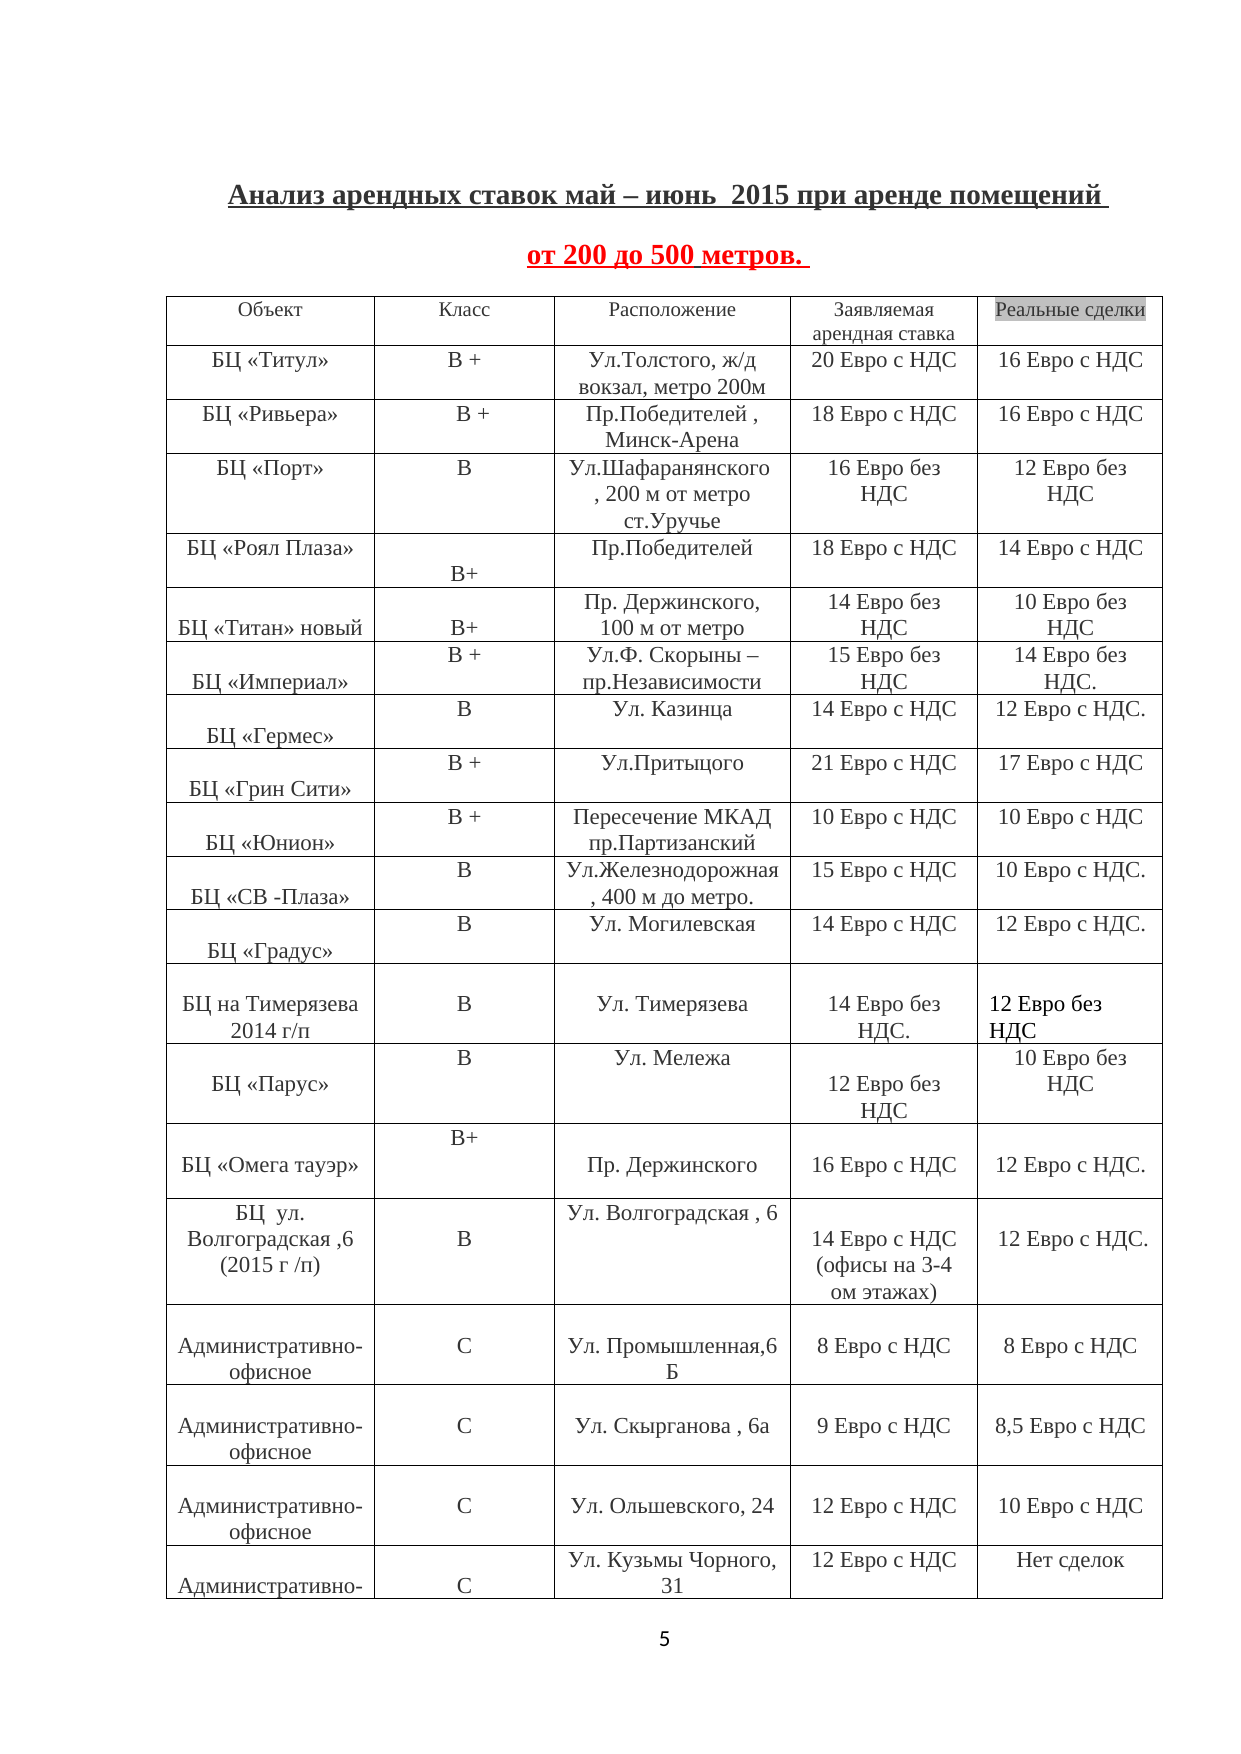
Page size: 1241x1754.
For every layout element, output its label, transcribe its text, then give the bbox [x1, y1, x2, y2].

table_cell Пр. Держинского, 100 м от метро [555, 588, 790, 641]
table_cell Ул. Ольшевского, 24 [555, 1466, 790, 1544]
table_cell В [375, 1199, 554, 1304]
table_header Заявляемая арендная ставка [791, 297, 977, 345]
table_cell БЦ «Роял Плаза» [167, 534, 374, 587]
table_cell Ул. Мележа [555, 1044, 790, 1123]
table_cell 14 Евро с НДС [978, 534, 1162, 587]
table_cell В [375, 964, 554, 1043]
table_header Реальные сделки [978, 297, 1162, 345]
table_cell БЦ «Гермес» [167, 695, 374, 748]
table_cell 10 Евро с НДС [978, 803, 1162, 856]
table_cell 8,5 Евро с НДС [978, 1385, 1162, 1464]
table_cell 8 Евро с НДС [978, 1305, 1162, 1384]
table_cell БЦ «Порт» [167, 454, 374, 533]
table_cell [167, 1546, 374, 1598]
table_cell 9 Евро с НДС [791, 1385, 977, 1464]
table_cell 14 Евро с НДС [791, 910, 977, 963]
table_cell БЦ «Юнион» [167, 803, 374, 856]
table_cell БЦ «Титан» новый [167, 588, 374, 641]
table_cell 10 Евро без НДС [978, 1044, 1162, 1123]
table_cell В [375, 910, 554, 963]
table_cell БЦ «Градус» [167, 910, 374, 963]
table_cell БЦ «Империал» [167, 642, 374, 694]
table_cell 12 Евро с НДС [791, 1546, 977, 1598]
table_cell Пересечение МКАД пр.Партизанский [555, 803, 790, 856]
table_cell Ул. Могилевская [555, 910, 790, 963]
table_cell Ул. Казинца [555, 695, 790, 748]
table_cell Ул.Притыцого [555, 749, 790, 802]
table_cell 16 Евро без НДС [791, 454, 977, 533]
table_cell В + [375, 803, 554, 856]
table_cell 16 Евро с НДС [978, 346, 1162, 399]
table_header Расположение [555, 297, 790, 345]
table_cell B+ [375, 588, 554, 641]
table_cell 16 Евро с НДС [978, 400, 1162, 453]
table_cell B+ [375, 534, 554, 587]
table_cell Ул.Шафаранянского , 200 м от метро ст.Уручье [555, 454, 790, 533]
table_cell БЦ «СВ -Плаза» [167, 857, 374, 909]
table_cell 10 Евро без НДС [978, 588, 1162, 641]
table_cell 12 Евро без НДС [978, 964, 1162, 1043]
table_cell Пр.Победителей , Минск-Арена [555, 400, 790, 453]
table_cell 21 Евро с НДС [791, 749, 977, 802]
table_cell БЦ ул. Волгоградская ,6 (2015 г /п) [167, 1199, 374, 1304]
table_cell B [375, 454, 554, 533]
table_cell 14 Евро с НДС (офисы на 3-4 ом этажах) [791, 1199, 977, 1304]
table_cell Ул. Тимерязева [555, 964, 790, 1043]
table_cell B + [375, 749, 554, 802]
table_cell 12 Евро с НДС. [978, 1199, 1162, 1304]
table_cell Пр. Держинского [555, 1124, 790, 1198]
table_cell Ул. Скырганова , 6а [555, 1385, 790, 1464]
table_cell БЦ на Тимерязева 2014 г/п [167, 964, 374, 1043]
table_cell Административно- офисное [167, 1385, 374, 1464]
table_cell 12 Евро без НДС [978, 454, 1162, 533]
table_cell С [375, 1546, 554, 1598]
table_cell БЦ «Парус» [167, 1044, 374, 1123]
table_cell B + [375, 642, 554, 694]
table_cell 14 Евро без НДС. [791, 964, 977, 1043]
table_cell 17 Евро с НДС [978, 749, 1162, 802]
table_cell Административно- офисное [167, 1305, 374, 1384]
text Анализ арендных ставок май – июнь 2015 при аренде помещений [177, 177, 1152, 211]
table_cell 12 Евро с НДС. [978, 695, 1162, 748]
table_cell Ул. Промышленная,6 Б [555, 1305, 790, 1384]
table_cell 18 Евро с НДС [791, 400, 977, 453]
table_cell 14 Евро с НДС [791, 695, 977, 748]
table_cell С [375, 1305, 554, 1384]
table_cell С [375, 1385, 554, 1464]
table_cell В + [375, 400, 554, 453]
table_cell Пр.Победителей [555, 534, 790, 587]
table_cell В [375, 1044, 554, 1123]
table_cell С [375, 1466, 554, 1544]
table_cell 14 Евро без НДС. [978, 642, 1162, 694]
table_cell 20 Евро с НДС [791, 346, 977, 399]
table_cell 12 Евро с НДС. [978, 1124, 1162, 1198]
table_cell БЦ «Титул» [167, 346, 374, 399]
table_cell 14 Евро без НДС [791, 588, 977, 641]
table_cell 15 Евро без НДС [791, 642, 977, 694]
table_cell 15 Евро с НДС [791, 857, 977, 909]
table_cell 10 Евро с НДС [791, 803, 977, 856]
table_cell БЦ «Грин Сити» [167, 749, 374, 802]
table_cell В [375, 695, 554, 748]
table_header Объект [167, 297, 374, 345]
table_cell 12 Евро без НДС [791, 1044, 977, 1123]
table_cell B+ [375, 1124, 554, 1198]
table_cell 18 Евро с НДС [791, 534, 977, 587]
table_cell Ул. Волгоградская , 6 [555, 1199, 790, 1304]
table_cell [555, 1546, 790, 1598]
table_cell Нет сделок [978, 1546, 1162, 1598]
table_cell 12 Евро с НДС [791, 1466, 977, 1544]
table_cell Ул.Толстого, ж/д вокзал, метро 200м [555, 346, 790, 399]
table_header Класс [375, 297, 554, 345]
table_cell БЦ «Омега тауэр» [167, 1124, 374, 1198]
table_cell 10 Евро с НДС [978, 1466, 1162, 1544]
text от 200 до 500 метров. [177, 237, 1152, 270]
table_cell 8 Евро с НДС [791, 1305, 977, 1384]
table_cell 10 Евро с НДС. [978, 857, 1162, 909]
table_cell БЦ «Ривьера» [167, 400, 374, 453]
table_cell В + [375, 346, 554, 399]
table_cell Ул.Ф. Скорыны –пр.Независимости [555, 642, 790, 694]
table_cell 16 Евро с НДС [791, 1124, 977, 1198]
table_cell 12 Евро с НДС. [978, 910, 1162, 963]
table_cell Административно- офисное [167, 1466, 374, 1544]
table_cell B [375, 857, 554, 909]
table_cell Ул.Железнодорожная , 400 м до метро. [555, 857, 790, 909]
